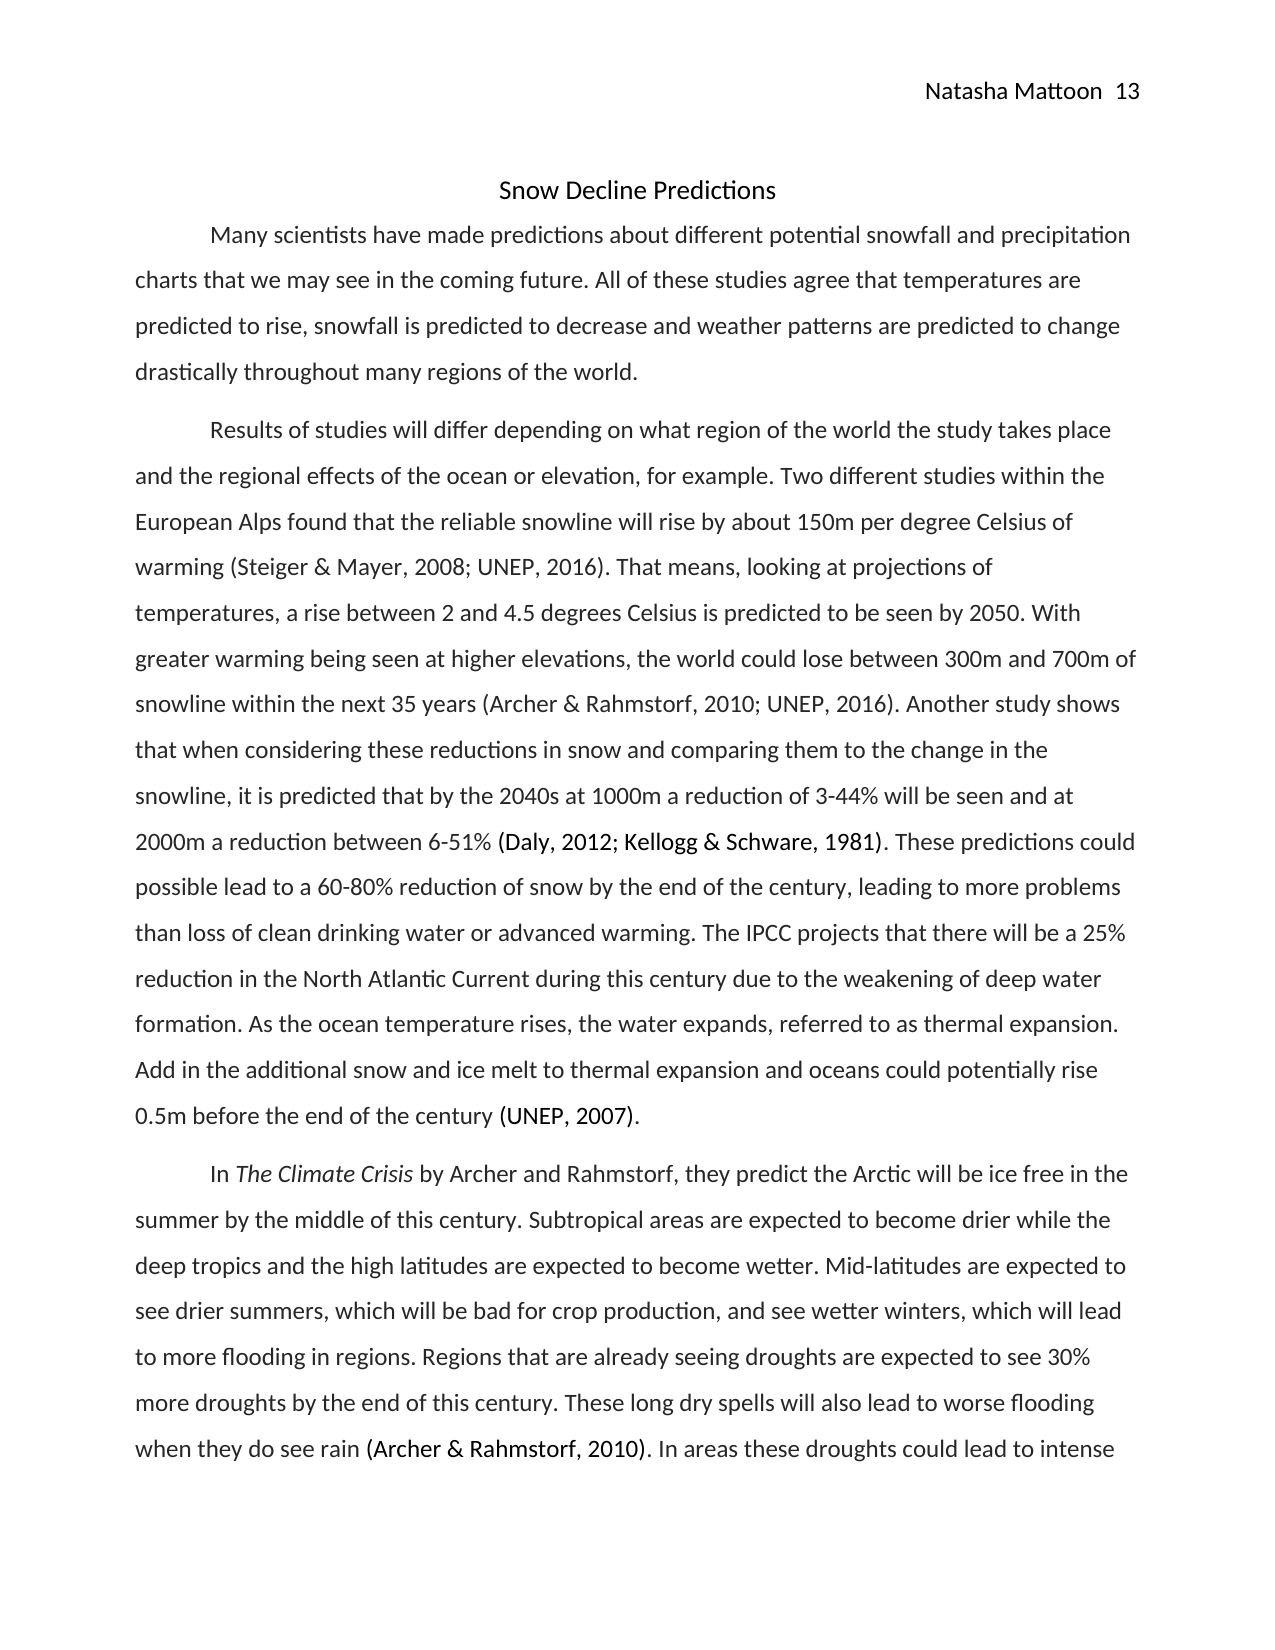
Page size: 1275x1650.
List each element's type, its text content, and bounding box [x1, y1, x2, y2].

text Results of studies will differ depending on what region of the world the study takes place and the regional effects of the ocean or elevation, for example. Two different studies within the European Alps found that the reliable snowline will rise by about 150m per degree Celsius of warming (Steiger & Mayer, 2008; UNEP, 2016). That means, looking at projections of temperatures, a rise between 2 and 4.5 degrees Celsius is predicted to be seen by 2050. With greater warming being seen at higher elevations, the world could lose between 300m and 700m of snowline within the next 35 years (Archer & Rahmstorf, 2010; UNEP, 2016). Another study shows that when considering these reductions in snow and comparing them to the change in the snowline, it is predicted that by the 2040s at 1000m a reduction of 3-44% will be seen and at 2000m a reduction between 6-51% . These predictions could possible lead to a 60-80% reduction of snow by the end of the century, leading to more problems than loss of clean drinking water or advanced warming. The IPCC projects that there will be a 25% reduction in the North Atlantic Current during this century due to the weakening of deep water formation. As the ocean temperature rises, the water expands, referred to as thermal expansion. Add in the additional snow and ice melt to thermal expansion and oceans could potentially rise 0.5m before the end of the century. [135, 414, 1140, 1131]
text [135, 1158, 1140, 1463]
text Many scientists have made predictions about different potential snowfall and precipitation charts that we may see in the coming future. All of these studies agree that temperatures are predicted to rise, snowfall is predicted to decrease and weather patterns are predicted to change drastically throughout many regions of the world. [135, 219, 1140, 386]
subtitle Snow Decline Predictions [135, 173, 1140, 206]
